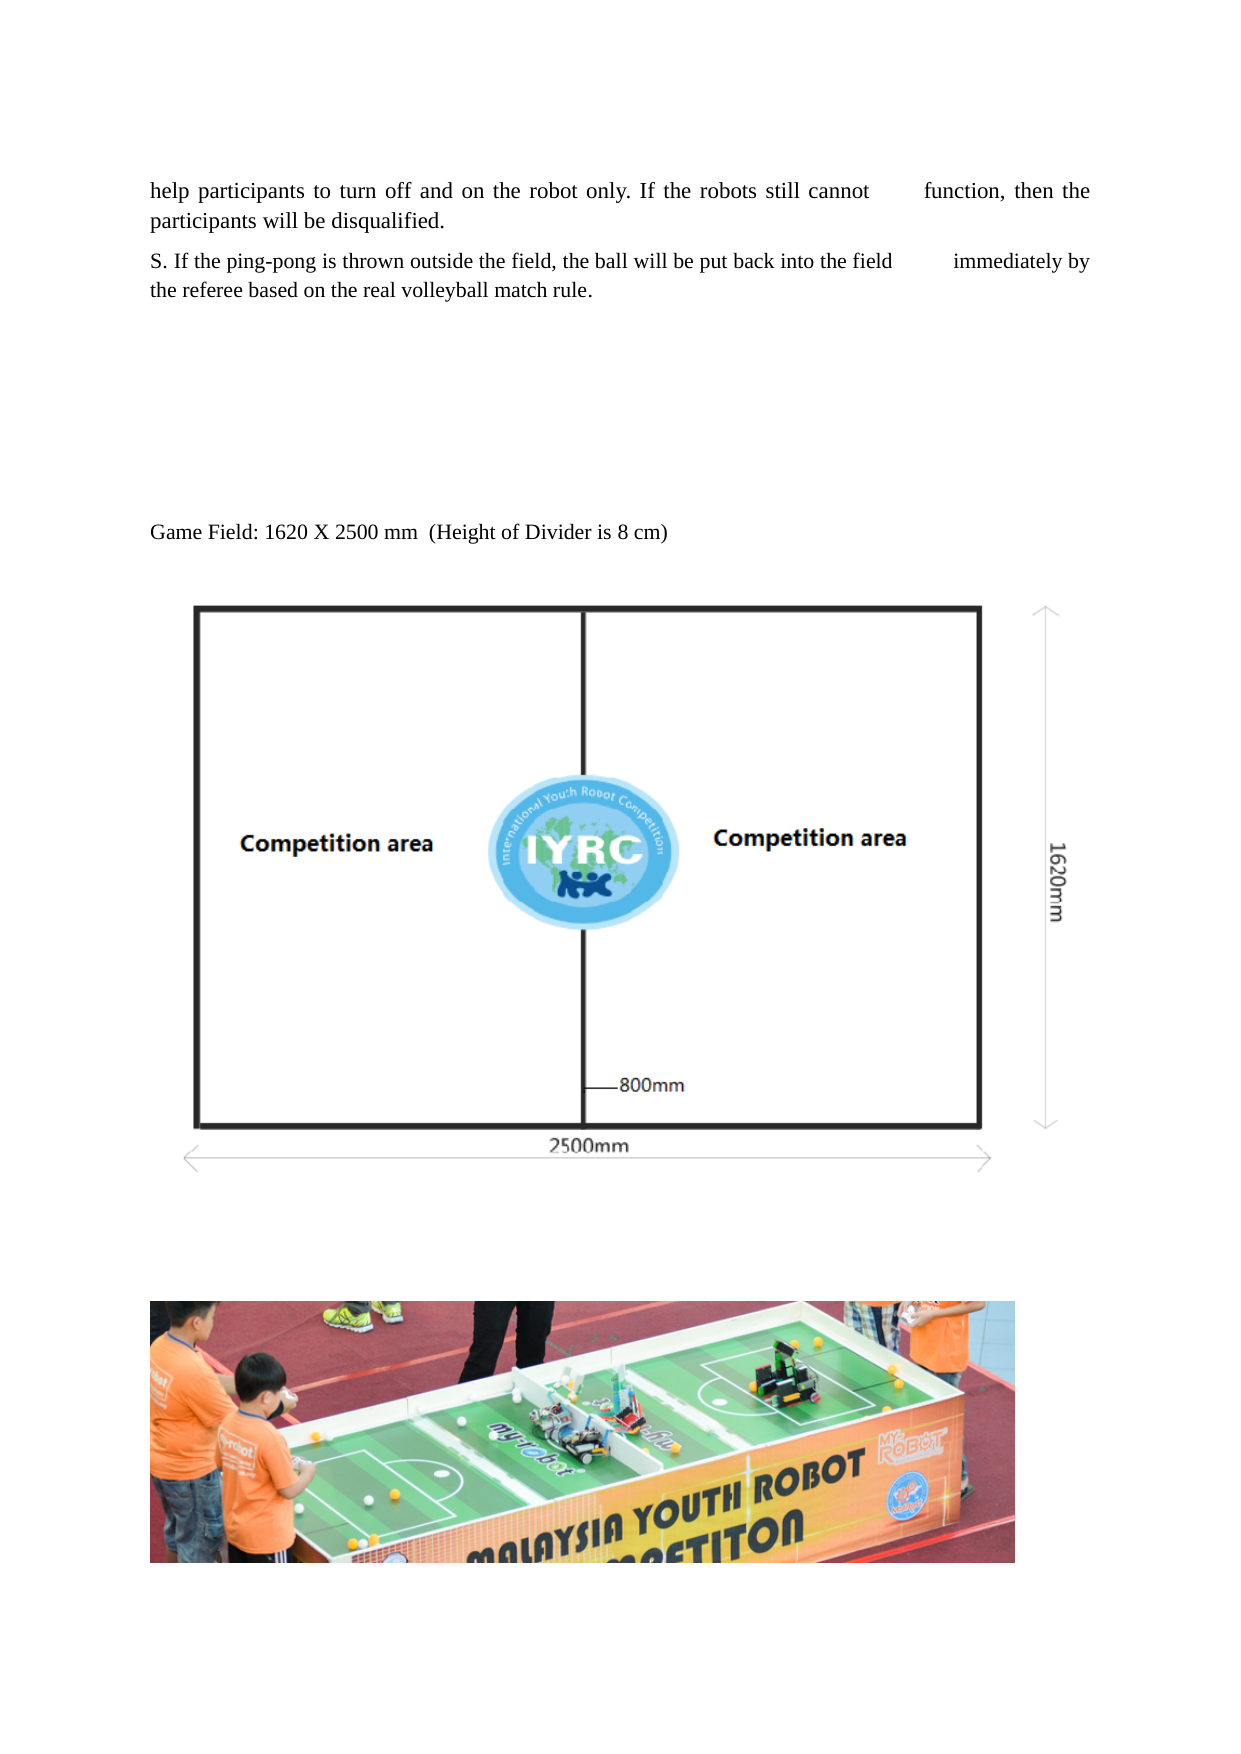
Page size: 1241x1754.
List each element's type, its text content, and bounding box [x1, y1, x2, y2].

picture [150, 1301, 1015, 1563]
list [150, 177, 1090, 234]
list S. If the ping-pong is thrown outside the field, the ball will be put back into the field immediately by the referee based on the real volleyball match rule. [150, 248, 1090, 303]
text Game Field: 1620 X 2500 mm (Height of Divider is 8 cm) [150, 519, 1090, 544]
picture [150, 569, 1090, 1201]
